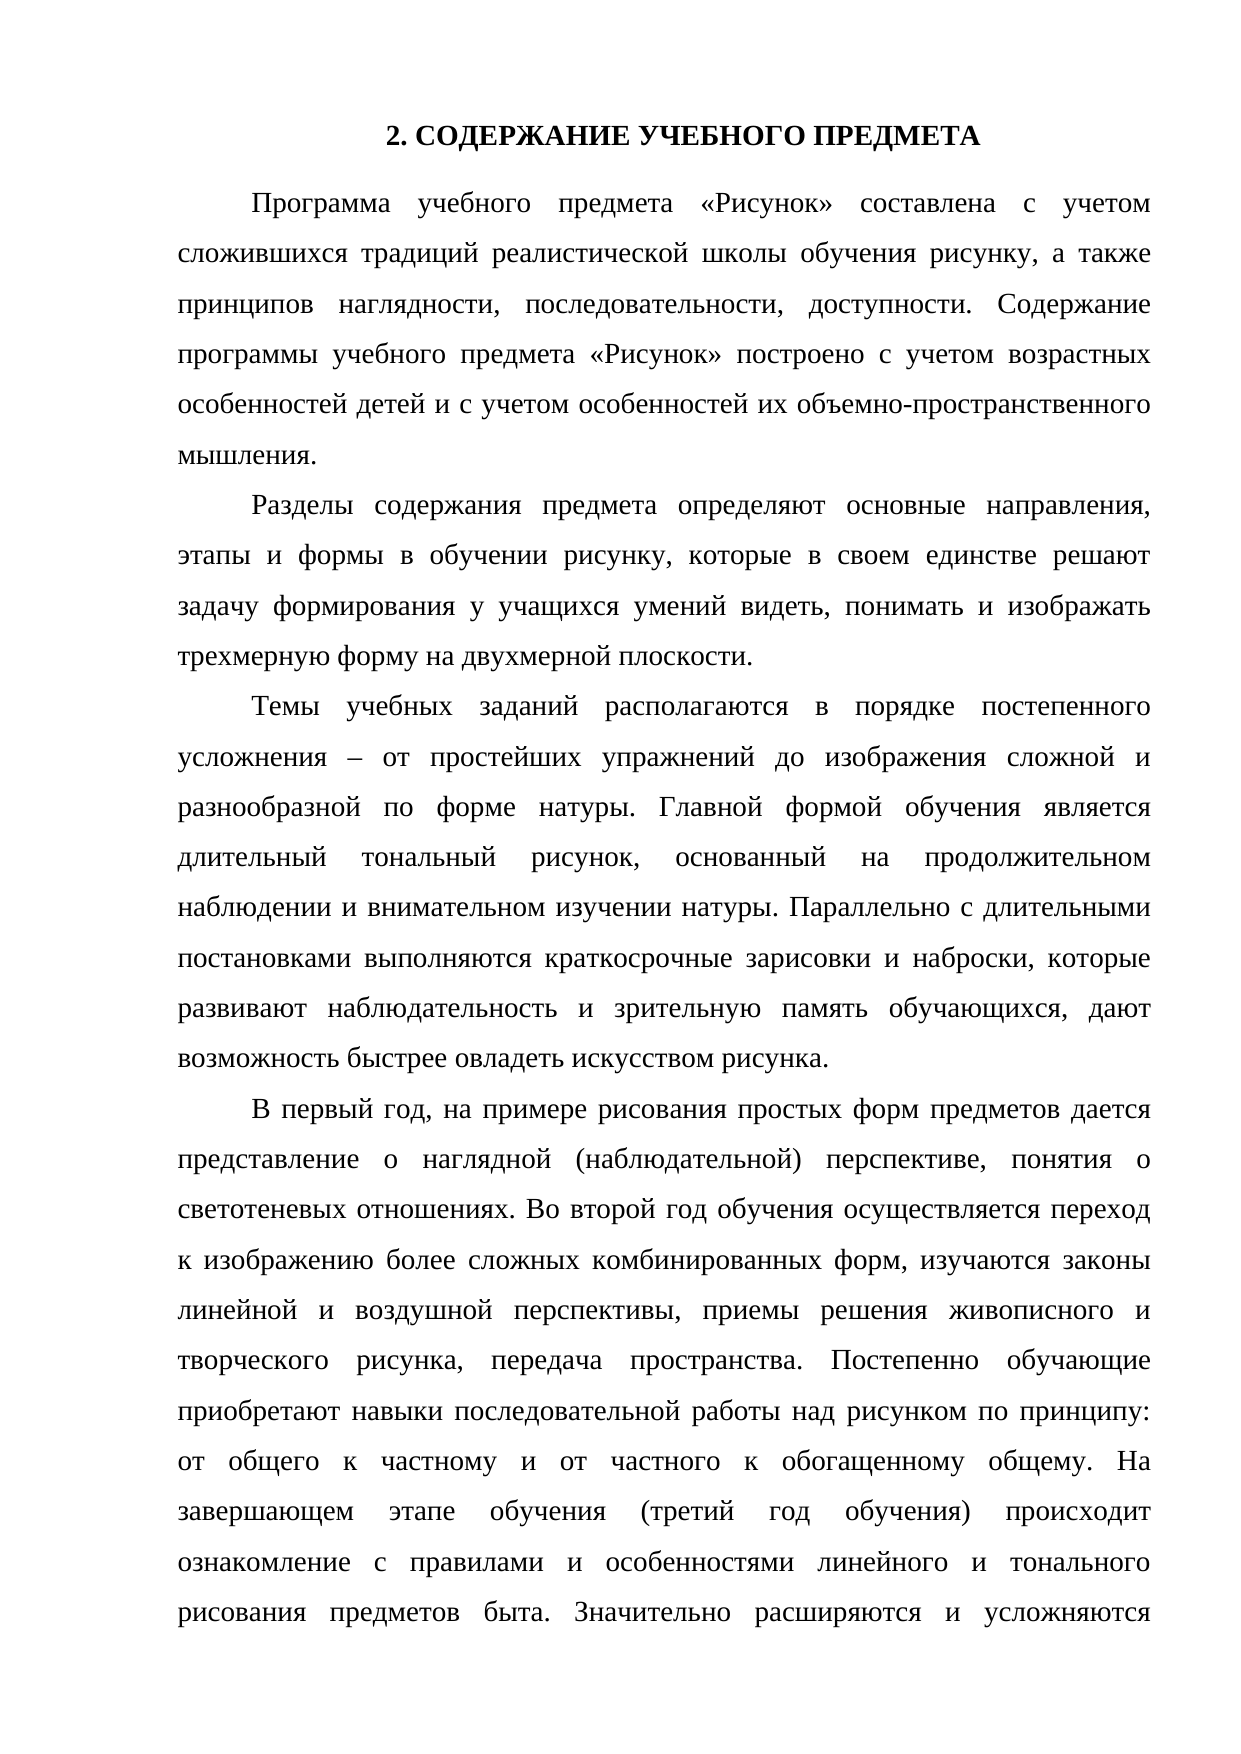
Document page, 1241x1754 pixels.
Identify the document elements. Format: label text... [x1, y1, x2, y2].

text Темы учебных заданий располагаются в порядке постепенного усложнения – от простейших упражнений до изображения сложной и разнообразной по форме натуры. Главной формой обучения является длительный тональный рисунок, основанный на продолжительном наблюдении и внимательном изучении натуры. Параллельно с длительными постановками выполняются краткосрочные зарисовки и наброски, которые развивают наблюдательность и зрительную память обучающихся, дают возможность быстрее овладеть искусством рисунка. [177, 688, 1152, 1074]
text 2. СОДЕРЖАНИЕ УЧЕБНОГО ПРЕДМЕТА [215, 118, 1152, 152]
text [177, 1091, 1152, 1627]
text Программа учебного предмета «Рисунок» составлена с учетом сложившихся традиций реалистической школы обучения рисунку, а также принципов наглядности, последовательности, доступности. Содержание программы учебного предмета «Рисунок» построено с учетом возрастных особенностей детей и с учетом особенностей их объемно-пространственного мышления. [177, 185, 1152, 470]
text Разделы содержания предмета определяют основные направления, этапы и формы в обучении рисунку, которые в своем единстве решают задачу формирования у учащихся умений видеть, понимать и изображать трехмерную форму на двухмерной плоскости. [177, 487, 1152, 672]
